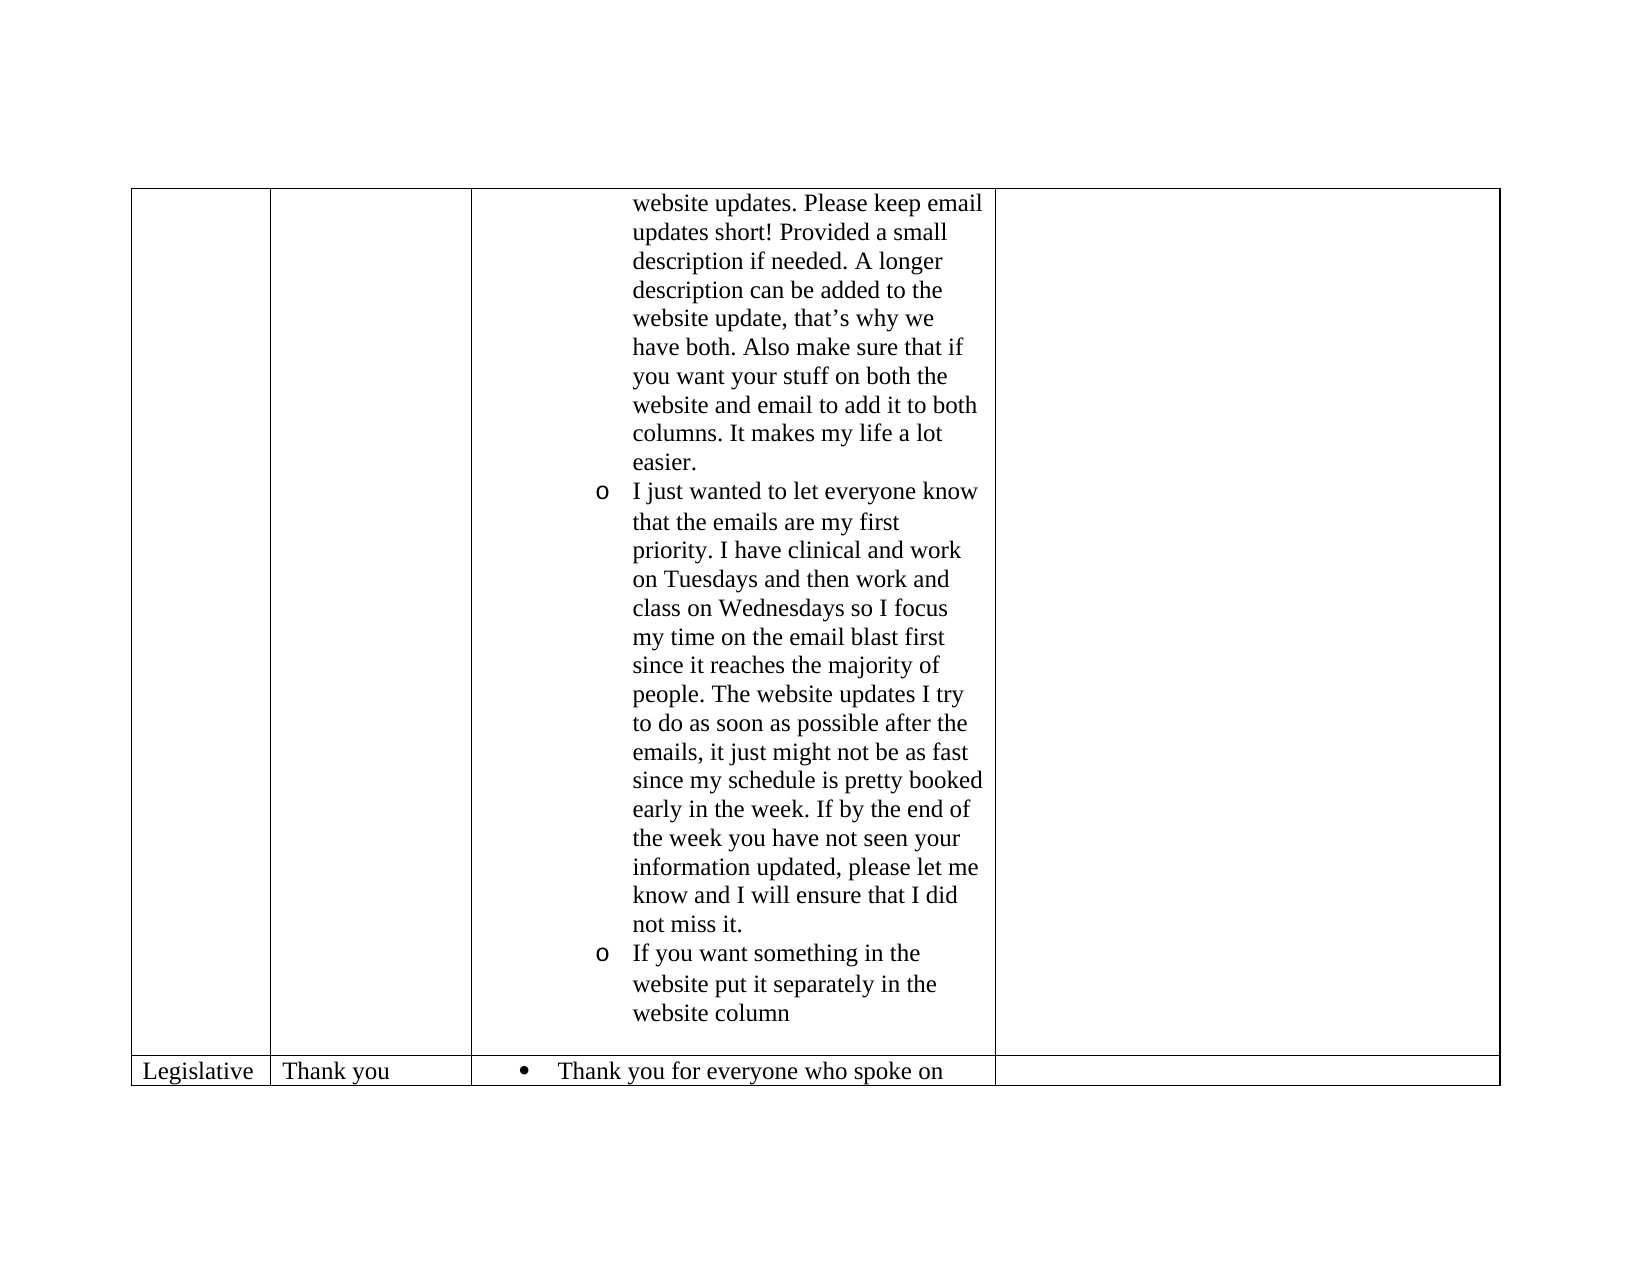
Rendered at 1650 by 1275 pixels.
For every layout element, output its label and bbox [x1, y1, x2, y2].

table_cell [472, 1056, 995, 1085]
table_cell [271, 189, 471, 1055]
table_cell [271, 1056, 471, 1085]
table_cell [132, 189, 270, 1055]
table_cell [996, 189, 1499, 1055]
table_cell [472, 189, 995, 1055]
table_cell [996, 1056, 1499, 1085]
table_cell [132, 1056, 270, 1085]
